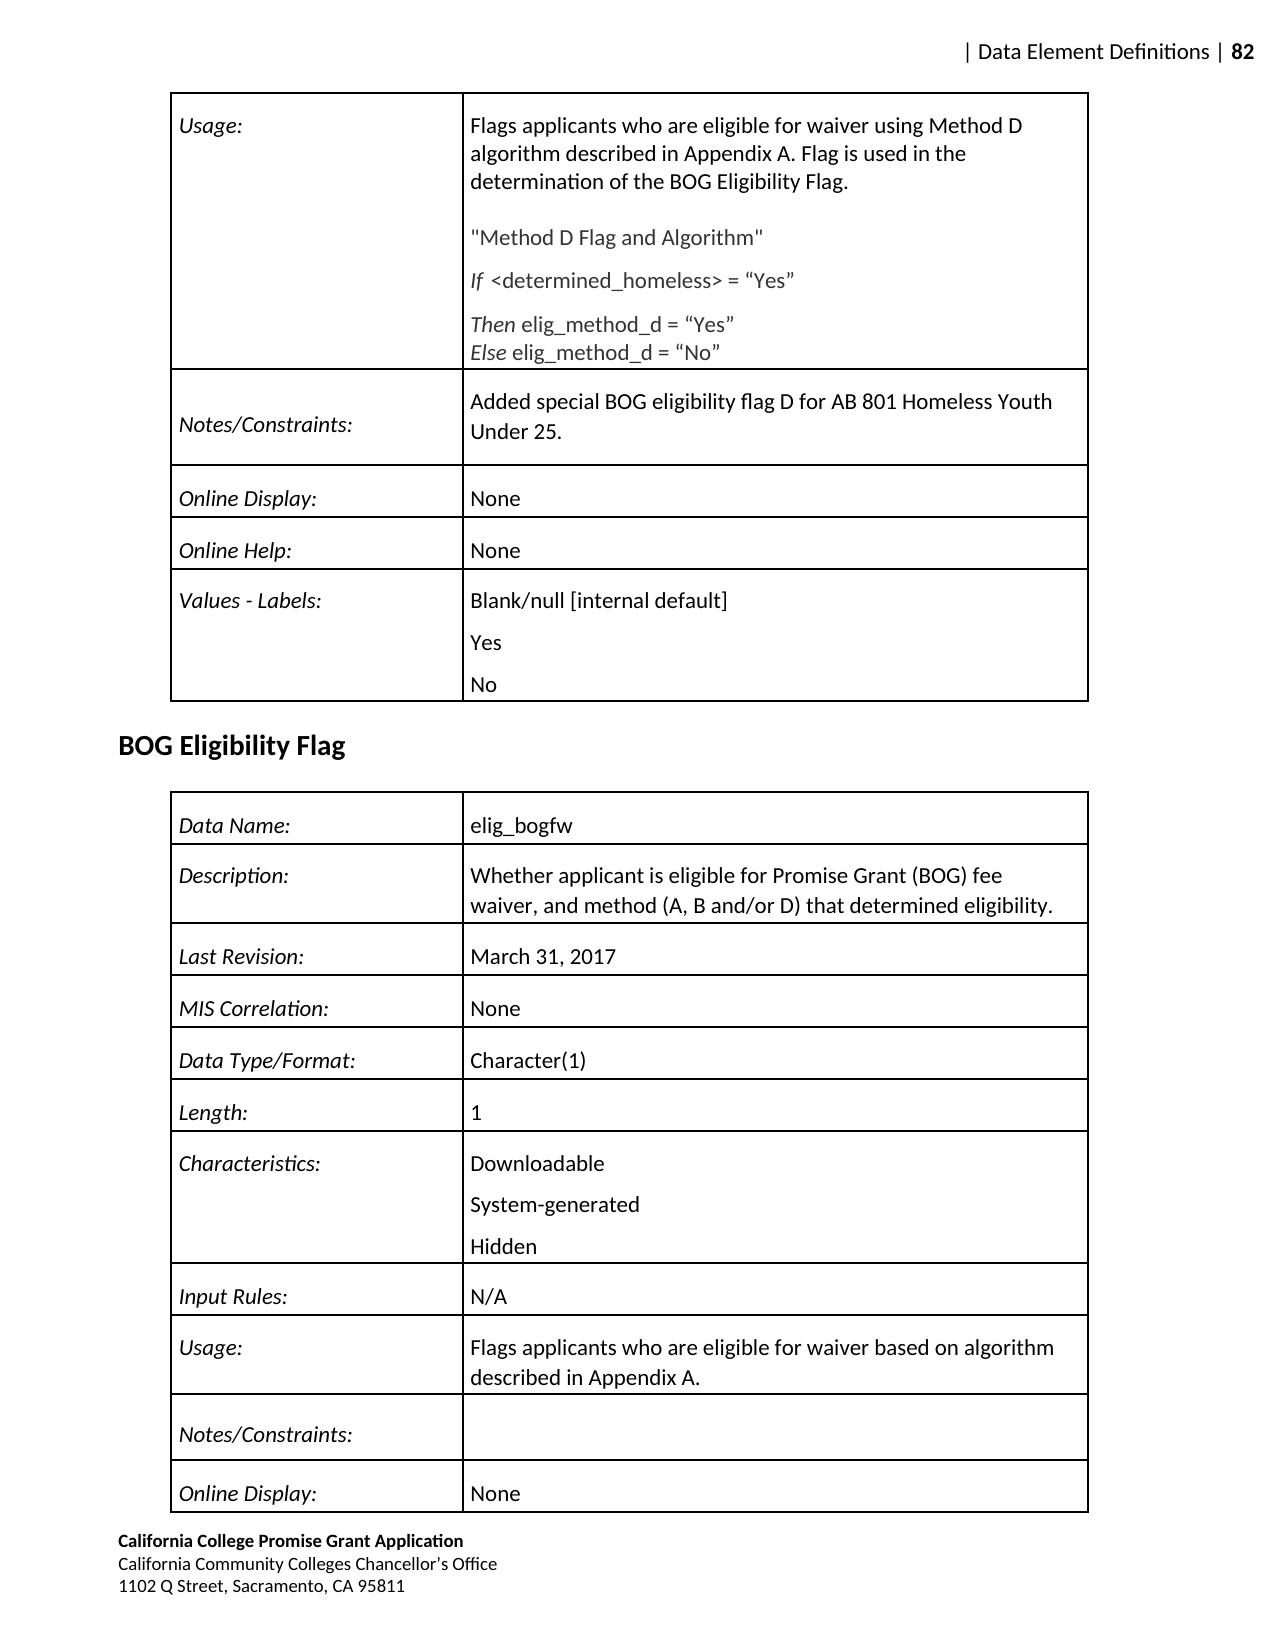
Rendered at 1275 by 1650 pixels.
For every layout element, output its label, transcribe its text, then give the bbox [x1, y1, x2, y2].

table_cell Blank/null [internal default] Yes No [464, 570, 1087, 700]
table_cell Length: [172, 1080, 462, 1130]
table_cell Usage: [172, 94, 462, 368]
table_cell Flags applicants who are eligible for waiver based on algorithm described in Appendix A. [464, 1316, 1087, 1393]
table_cell 1 [464, 1080, 1087, 1130]
table_cell Last Revision: [172, 924, 462, 974]
table_cell Characteristics: [172, 1132, 462, 1262]
table_cell Usage: [172, 1316, 462, 1393]
table_cell None [464, 466, 1087, 516]
table_cell Downloadable System-generated Hidden [464, 1132, 1087, 1262]
table_cell Added special BOG eligibility flag D for AB 801 Homeless Youth Under 25. [464, 370, 1087, 464]
table_cell Input Rules: [172, 1264, 462, 1314]
table_cell Values - Labels: [172, 570, 462, 700]
table_cell [464, 1395, 1087, 1458]
table_cell Notes/Constraints: [172, 1395, 462, 1458]
table_cell MIS Correlation: [172, 976, 462, 1026]
table_cell Flags applicants who are eligible for waiver using Method D algorithm described in Appendix A. Flag is used in the determination of the BOG Eligibility Flag. "Method D Flag and Algorithm" If <determined_homeless> = “Yes” Then elig_method_d = “Yes” Else elig_method_d = “No” [464, 94, 1087, 368]
table_cell Data Type/Format: [172, 1028, 462, 1078]
table_cell Character(1) [464, 1028, 1087, 1078]
table_cell Description: [172, 845, 462, 922]
table_cell N/A [464, 1264, 1087, 1314]
table_cell March 31, 2017 [464, 924, 1087, 974]
table_cell Whether applicant is eligible for Promise Grant (BOG) fee waiver, and method (A, B and/or D) that determined eligibility. [464, 845, 1087, 922]
table_cell Online Display: [172, 466, 462, 516]
table_cell Online Help: [172, 518, 462, 568]
table_cell Online Display: [172, 1461, 462, 1511]
table_cell Notes/Constraints: [172, 370, 462, 464]
table_cell None [464, 518, 1087, 568]
table_header elig_bogfw [464, 793, 1087, 843]
table_cell None [464, 1461, 1087, 1511]
subtitle BOG Eligibility Flag [118, 727, 1140, 763]
table_cell None [464, 976, 1087, 1026]
table_header Data Name: [172, 793, 462, 843]
